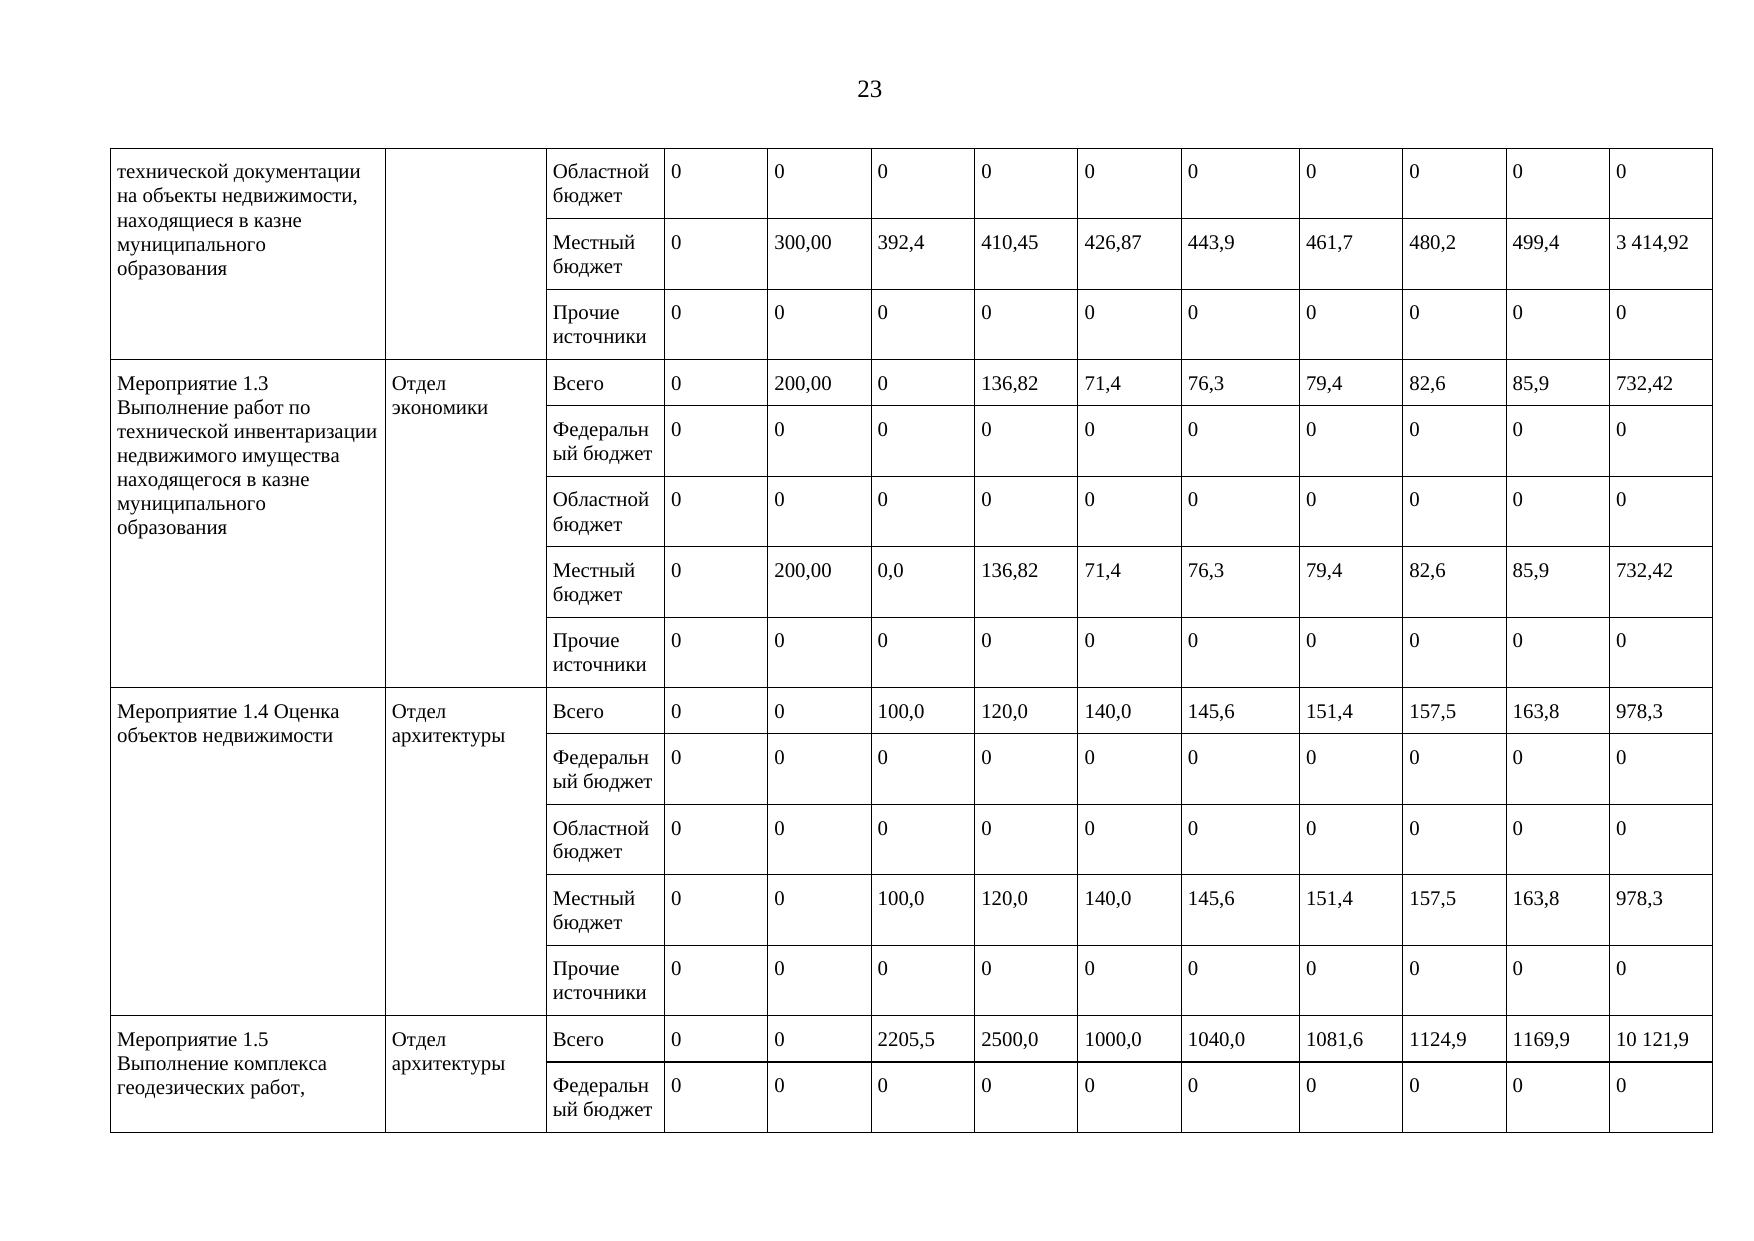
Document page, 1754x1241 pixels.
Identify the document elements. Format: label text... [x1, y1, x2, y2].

table_cell 0 [1403, 290, 1506, 359]
table_cell Областной бюджет [547, 805, 664, 874]
table_cell 82,6 [1403, 360, 1506, 405]
table_cell 1124,9 [1403, 1016, 1506, 1061]
table_cell 136,82 [975, 547, 1077, 617]
table_cell 461,7 [1300, 219, 1402, 288]
table_cell 0 [1078, 1063, 1181, 1132]
table_cell 0 [768, 805, 871, 874]
table_cell 0 [1078, 946, 1181, 1015]
table_cell 0 [665, 290, 767, 359]
table_cell 0 [1507, 477, 1609, 546]
table_cell 0 [1078, 477, 1181, 546]
table_cell 10 121,9 [1610, 1016, 1712, 1061]
table_cell 0 [665, 688, 767, 733]
table_cell 3 414,92 [1610, 219, 1712, 288]
table_cell 85,9 [1507, 547, 1609, 617]
table_cell 0 [665, 946, 767, 1015]
table_cell 0 [768, 946, 871, 1015]
table_cell 0 [665, 805, 767, 874]
table_cell 0 [1300, 946, 1402, 1015]
table_cell 0 [665, 149, 767, 218]
table_cell 0 [768, 875, 871, 944]
table_cell 0 [1610, 946, 1712, 1015]
table_cell 426,87 [1078, 219, 1181, 288]
table_cell 732,42 [1610, 360, 1712, 405]
table_cell 0 [1182, 1063, 1299, 1132]
table_cell 157,5 [1403, 875, 1506, 944]
table_cell 0 [1300, 618, 1402, 687]
table_cell Областной бюджет [547, 149, 664, 218]
table_cell 0 [1403, 946, 1506, 1015]
table_cell 0 [872, 734, 974, 804]
table_cell 0 [1300, 1063, 1402, 1132]
table_cell 0 [768, 1063, 871, 1132]
table_cell 0 [665, 477, 767, 546]
table_cell 0 [768, 149, 871, 218]
table_cell Областной бюджет [547, 477, 664, 546]
table_cell 0 [1300, 805, 1402, 874]
table_cell Всего [547, 360, 664, 405]
table_cell 0 [975, 477, 1077, 546]
table_cell 120,0 [975, 688, 1077, 733]
table_cell 480,2 [1403, 219, 1506, 288]
table_cell 0 [1182, 734, 1299, 804]
table_cell 0 [1403, 149, 1506, 218]
table_cell 0 [1403, 805, 1506, 874]
table_cell 0 [1300, 477, 1402, 546]
table_cell 0 [872, 946, 974, 1015]
table_cell 0 [665, 875, 767, 944]
table_cell Отдел архитектуры [386, 688, 546, 1015]
table_cell 0 [1610, 805, 1712, 874]
table_cell 0 [665, 406, 767, 476]
table_cell 1000,0 [1078, 1016, 1181, 1061]
table_cell 0,0 [872, 547, 974, 617]
table_cell 300,00 [768, 219, 871, 288]
table_cell 0 [872, 360, 974, 405]
table_cell 0 [975, 290, 1077, 359]
table_cell 0 [975, 946, 1077, 1015]
table_cell 0 [768, 477, 871, 546]
table_cell 0 [1610, 618, 1712, 687]
table_cell 732,42 [1610, 547, 1712, 617]
table_cell 0 [1078, 618, 1181, 687]
table_cell 0 [1507, 149, 1609, 218]
table_cell Местный бюджет [547, 547, 664, 617]
table_cell 145,6 [1182, 688, 1299, 733]
table_cell 0 [1078, 406, 1181, 476]
table_cell 0 [665, 547, 767, 617]
table_cell 163,8 [1507, 688, 1609, 733]
table_cell 0 [1507, 946, 1609, 1015]
table_cell 2205,5 [872, 1016, 974, 1061]
table_cell 0 [665, 1063, 767, 1132]
table_cell 2500,0 [975, 1016, 1077, 1061]
table_cell Прочие источники [547, 618, 664, 687]
table_cell 978,3 [1610, 875, 1712, 944]
table_cell 0 [1300, 290, 1402, 359]
table_cell 1081,6 [1300, 1016, 1402, 1061]
table_cell Отдел архитектуры [386, 1016, 546, 1132]
table_cell Федеральный бюджет [547, 1063, 664, 1132]
table_cell 0 [665, 734, 767, 804]
table_cell 0 [1507, 734, 1609, 804]
table_cell 0 [975, 618, 1077, 687]
table_cell Местный бюджет [547, 219, 664, 288]
table_cell 0 [665, 219, 767, 288]
table_cell 0 [1507, 1063, 1609, 1132]
table_cell 85,9 [1507, 360, 1609, 405]
table_cell 0 [872, 290, 974, 359]
table_cell 71,4 [1078, 547, 1181, 617]
table_cell 0 [1403, 618, 1506, 687]
table_cell 0 [768, 688, 871, 733]
table_cell Прочие источники [547, 290, 664, 359]
table_cell 76,3 [1182, 547, 1299, 617]
table_cell 0 [1078, 290, 1181, 359]
table_cell 120,0 [975, 875, 1077, 944]
table_cell 499,4 [1507, 219, 1609, 288]
table_cell 0 [1182, 406, 1299, 476]
table_cell 157,5 [1403, 688, 1506, 733]
table_cell 0 [1300, 149, 1402, 218]
table_cell 151,4 [1300, 688, 1402, 733]
table_cell 79,4 [1300, 547, 1402, 617]
table_cell 0 [1182, 618, 1299, 687]
table_cell 0 [1610, 734, 1712, 804]
table_cell 0 [872, 1063, 974, 1132]
table_cell Всего [547, 688, 664, 733]
table_cell 136,82 [975, 360, 1077, 405]
table_cell 0 [1610, 149, 1712, 218]
table_cell 0 [1610, 1063, 1712, 1132]
table_cell 0 [768, 734, 871, 804]
table_cell 0 [1403, 406, 1506, 476]
table_cell Всего [547, 1016, 664, 1061]
table_cell Федеральный бюджет [547, 734, 664, 804]
table_cell 0 [1610, 477, 1712, 546]
table_cell 0 [1078, 805, 1181, 874]
table_cell 163,8 [1507, 875, 1609, 944]
table_cell 0 [665, 618, 767, 687]
table_cell 151,4 [1300, 875, 1402, 944]
table_cell 443,9 [1182, 219, 1299, 288]
table_cell 100,0 [872, 875, 974, 944]
table_cell 0 [975, 406, 1077, 476]
table_cell 0 [1507, 290, 1609, 359]
table_cell 0 [1182, 477, 1299, 546]
table_cell 0 [975, 1063, 1077, 1132]
table_cell 200,00 [768, 360, 871, 405]
table_cell 82,6 [1403, 547, 1506, 617]
table_cell 71,4 [1078, 360, 1181, 405]
table_cell 0 [872, 805, 974, 874]
table_cell 0 [1610, 406, 1712, 476]
table_cell 0 [1403, 477, 1506, 546]
table_cell 410,45 [975, 219, 1077, 288]
table_cell 0 [872, 618, 974, 687]
table_cell 0 [1182, 946, 1299, 1015]
table_cell 140,0 [1078, 875, 1181, 944]
table_cell Федеральный бюджет [547, 406, 664, 476]
table_cell 0 [1300, 734, 1402, 804]
table_cell 0 [665, 1016, 767, 1061]
table_cell 0 [1078, 149, 1181, 218]
table_cell 0 [872, 149, 974, 218]
table_cell Мероприятие 1.4 Оценка объектов недвижимости [111, 688, 385, 1015]
table_cell 79,4 [1300, 360, 1402, 405]
table_cell 0 [1610, 290, 1712, 359]
table_cell 0 [1403, 734, 1506, 804]
table_cell 0 [975, 734, 1077, 804]
table_cell 0 [1403, 1063, 1506, 1132]
table_cell 0 [1507, 618, 1609, 687]
table_cell 0 [872, 477, 974, 546]
table_cell 0 [768, 1016, 871, 1061]
table_cell 200,00 [768, 547, 871, 617]
table_cell 0 [872, 406, 974, 476]
table_cell 0 [768, 290, 871, 359]
table_cell 0 [1078, 734, 1181, 804]
table_cell 0 [768, 618, 871, 687]
table_cell 0 [1182, 290, 1299, 359]
table_cell 0 [1182, 805, 1299, 874]
table_cell 140,0 [1078, 688, 1181, 733]
table_cell 0 [975, 149, 1077, 218]
table_cell 1169,9 [1507, 1016, 1609, 1061]
table_cell Отдел экономики [386, 360, 546, 687]
table_cell 392,4 [872, 219, 974, 288]
table_cell 0 [1182, 149, 1299, 218]
table_cell Мероприятие 1.3 Выполнение работ по технической инвентаризации недвижимого имущества находящегося в казне муниципального образования [111, 360, 385, 687]
table_cell 0 [1300, 406, 1402, 476]
table_cell 1040,0 [1182, 1016, 1299, 1061]
table_cell 0 [975, 805, 1077, 874]
table_cell 0 [768, 406, 871, 476]
table_cell Прочие источники [547, 946, 664, 1015]
table_cell 0 [665, 360, 767, 405]
table_cell 0 [1507, 805, 1609, 874]
table_cell 76,3 [1182, 360, 1299, 405]
table_cell 145,6 [1182, 875, 1299, 944]
table_cell 978,3 [1610, 688, 1712, 733]
table_cell 100,0 [872, 688, 974, 733]
table_cell Местный бюджет [547, 875, 664, 944]
table_cell 0 [1507, 406, 1609, 476]
table_cell Мероприятие 1.5 Выполнение комплекса геодезических работ, подготовка схем расположения земельных участков на кадастровом плане территории [111, 1016, 385, 1132]
